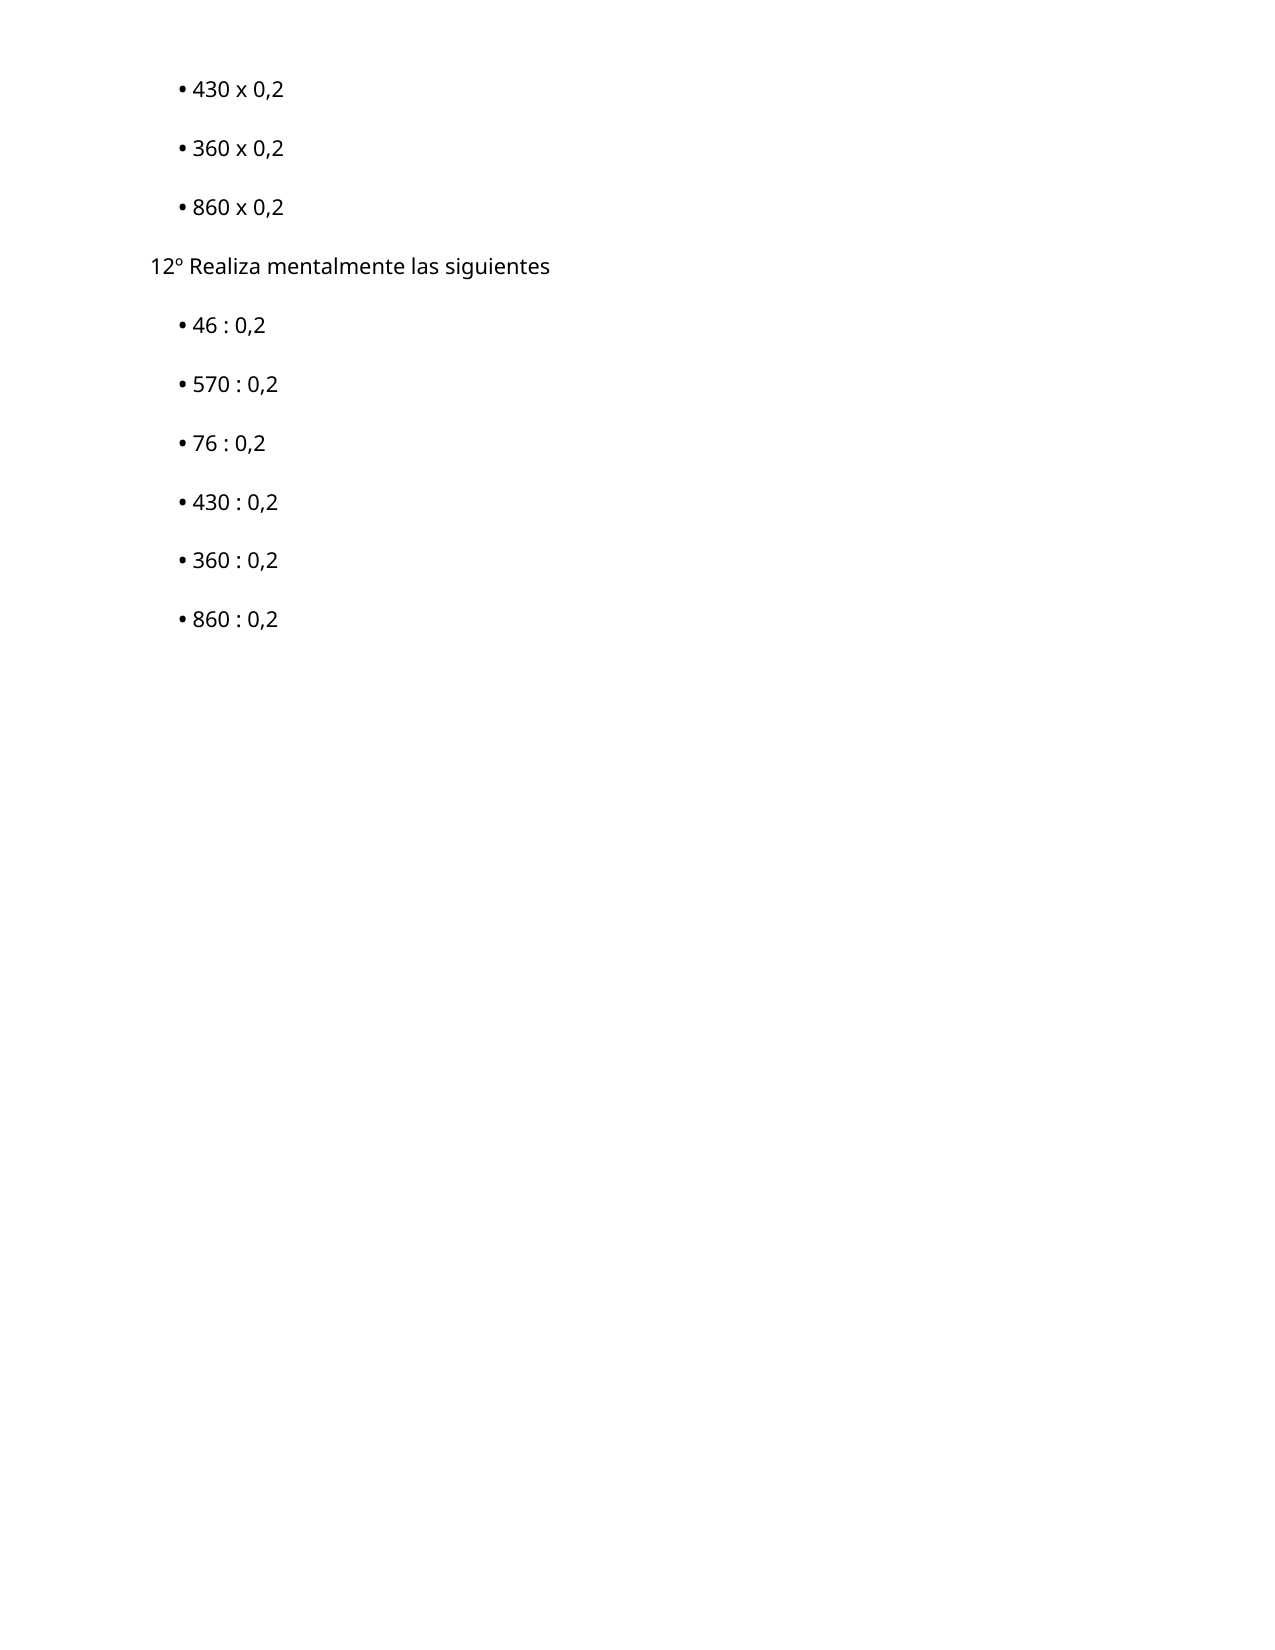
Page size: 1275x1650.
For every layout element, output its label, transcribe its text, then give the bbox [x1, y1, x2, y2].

text • 860 x 0,2 [150, 192, 1125, 222]
text • 76 : 0,2 [150, 428, 1125, 457]
text • 860 : 0,2 [150, 604, 1125, 634]
text • 430 x 0,2 [150, 74, 1125, 104]
text • 570 : 0,2 [150, 369, 1125, 398]
text • 360 x 0,2 [150, 133, 1125, 163]
text 12º Realiza mentalmente las siguientes [150, 251, 1125, 281]
text • 430 : 0,2 [150, 487, 1125, 516]
text • 360 : 0,2 [150, 546, 1125, 575]
text • 46 : 0,2 [150, 310, 1125, 339]
